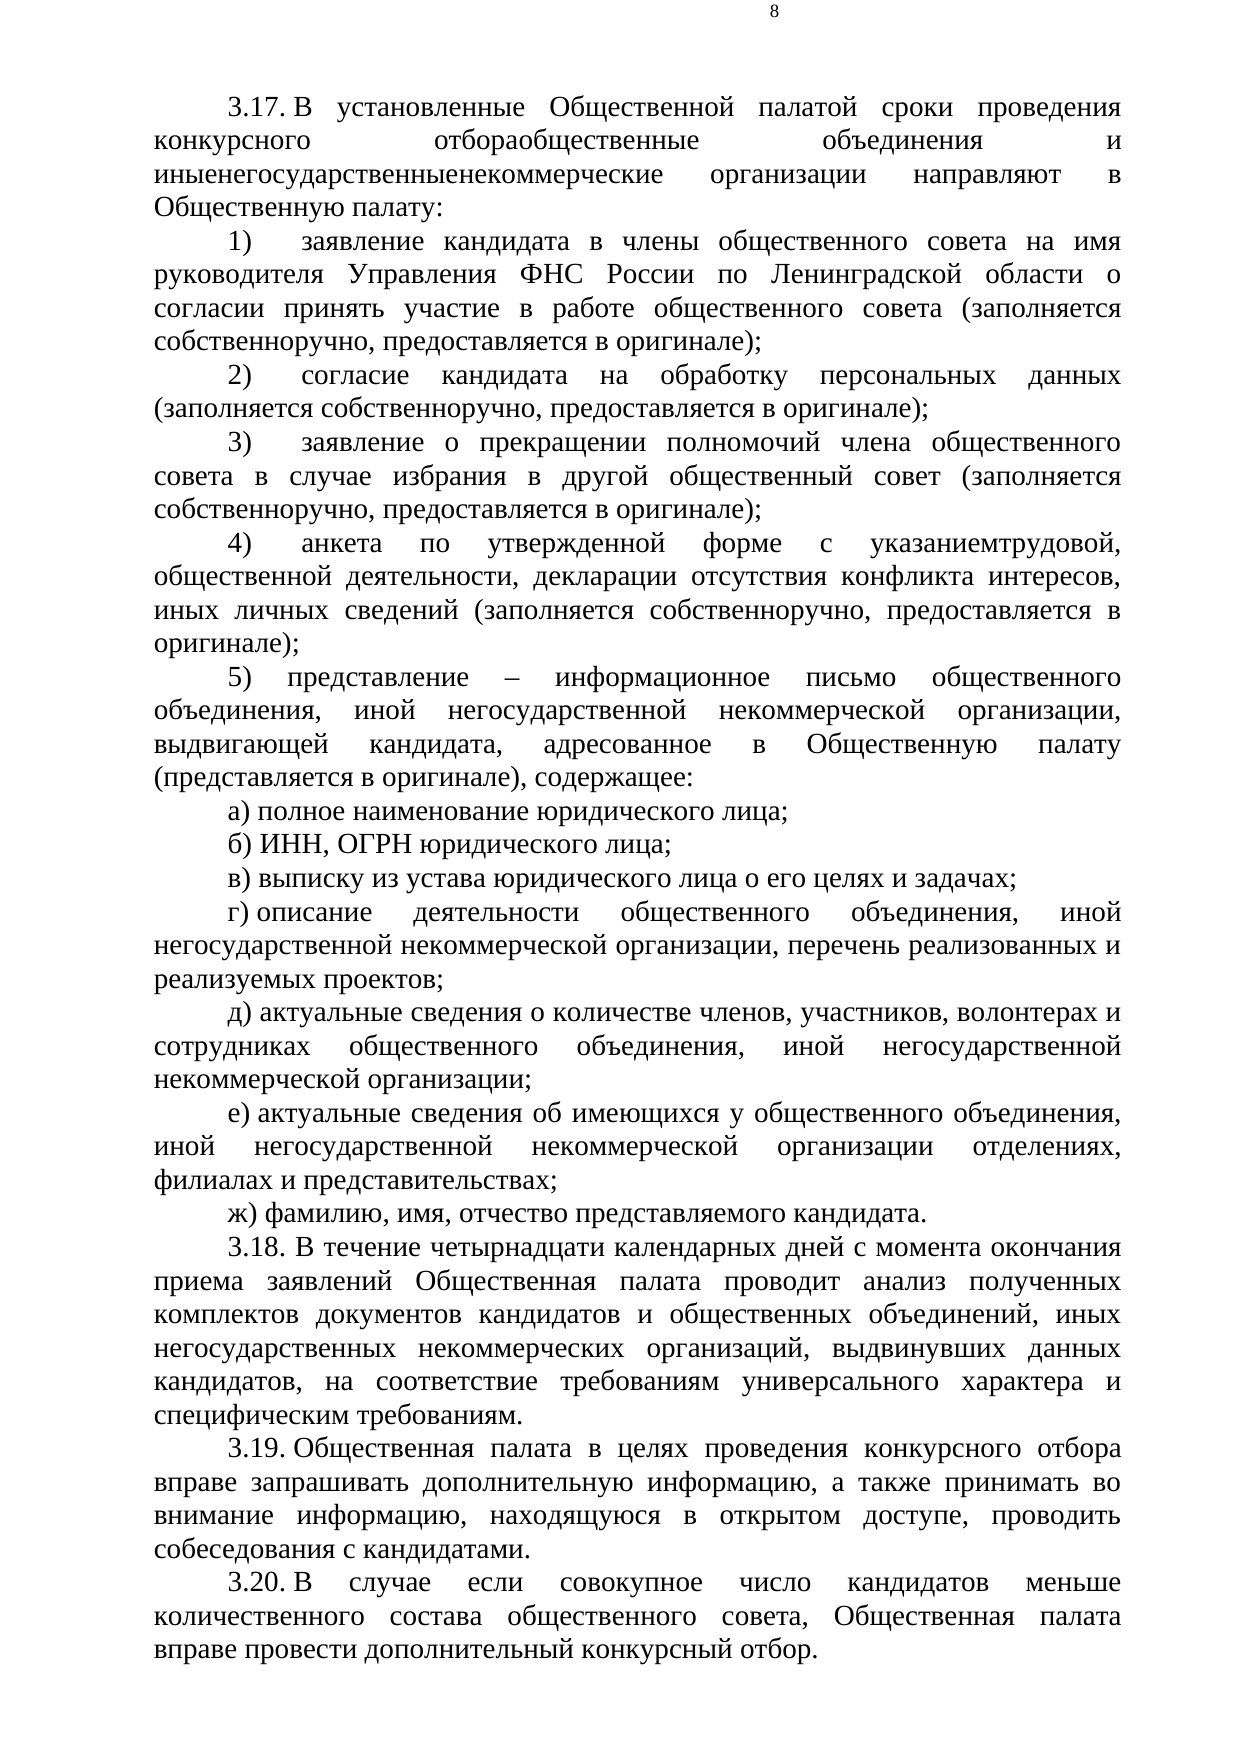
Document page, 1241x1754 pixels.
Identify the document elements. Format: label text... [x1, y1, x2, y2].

list б) ИНН, ОГРН юридического лица; [153, 827, 1122, 860]
list 3.17. В установленные Общественной палатой сроки проведения конкурсного отбораобщественные объединения и иныенегосударственныенекоммерческие организации направляют в Общественную палату: [153, 89, 1122, 223]
list ж) фамилию, имя, отчество представляемого кандидата. [153, 1196, 1122, 1229]
list 3.18. В течение четырнадцати календарных дней с момента окончания приема заявлений Общественная палата проводит анализ полученных комплектов документов кандидатов и общественных объединений, иных негосударственных некоммерческих организаций, выдвинувших данных кандидатов, на соответствие требованиям универсального характера и специфическим требованиям. [153, 1229, 1122, 1430]
list 2) согласие кандидата на обработку персональных данных (заполняется собственноручно, предоставляется в оригинале); [153, 357, 1122, 424]
list г) описание деятельности общественного объединения, иной негосударственной некоммерческой организации, перечень реализованных и реализуемых проектов; [153, 894, 1122, 994]
list 4) анкета по утвержденной форме с указаниемтрудовой, общественной деятельности, декларации отсутствия конфликта интересов, иных личных сведений (заполняется собственноручно, предоставляется в оригинале); [153, 525, 1122, 659]
list е) актуальные сведения об имеющихся у общественного объединения, иной негосударственной некоммерческой организации отделениях, филиалах и представительствах; [153, 1095, 1122, 1196]
list 3.20. В случае если совокупное число кандидатов меньше количественного состава общественного совета, Общественная палата вправе провести дополнительный конкурсный отбор. [153, 1564, 1122, 1665]
list 3) заявление о прекращении полномочий члена общественного совета в случае избрания в другой общественный совет (заполняется собственноручно, предоставляется в оригинале); [153, 424, 1122, 525]
list д) актуальные сведения о количестве членов, участников, волонтерах и сотрудниках общественного объединения, иной негосударственной некоммерческой организации; [153, 994, 1122, 1095]
list в) выписку из устава юридического лица о его целях и задачах; [153, 860, 1122, 894]
list 1) заявление кандидата в члены общественного совета на имя руководителя Управления ФНС России по Ленинградской области о согласии принять участие в работе общественного совета (заполняется собственноручно, предоставляется в оригинале); [153, 223, 1122, 357]
list 5) представление – информационное письмо общественного объединения, иной негосударственной некоммерческой организации, выдвигающей кандидата, адресованное в Общественную палату (представляется в оригинале), содержащее: [153, 659, 1122, 793]
list а) полное наименование юридического лица; [153, 793, 1122, 827]
list 3.19. Общественная палата в целях проведения конкурсного отбора вправе запрашивать дополнительную информацию, а также принимать во внимание информацию, находящуюся в открытом доступе, проводить собеседования с кандидатами. [153, 1430, 1122, 1564]
